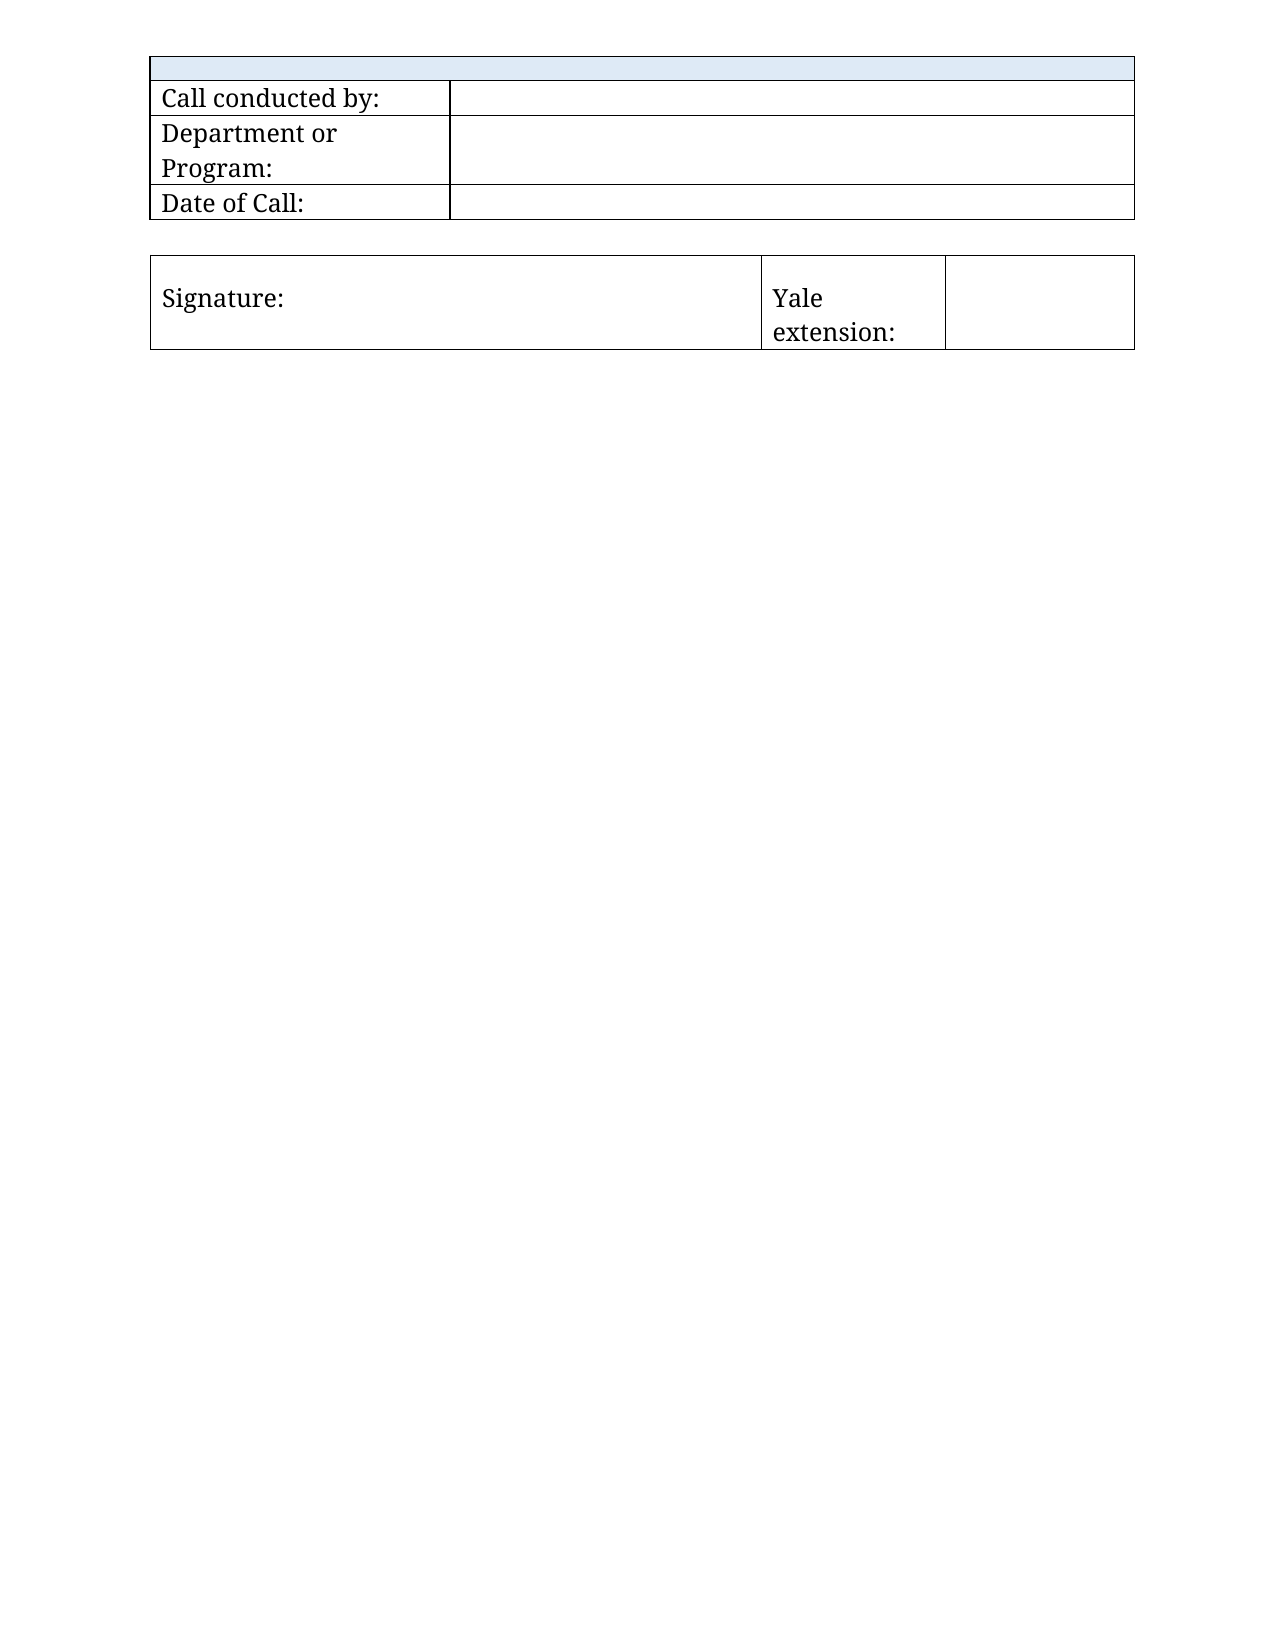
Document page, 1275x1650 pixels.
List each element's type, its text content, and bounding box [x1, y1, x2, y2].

table_header Yale extension: [762, 256, 945, 349]
table_header [946, 256, 1134, 349]
table_cell Date of Call: [151, 185, 449, 219]
table_cell [451, 185, 1134, 219]
table_cell [451, 81, 1134, 115]
table_header Signature: [151, 256, 761, 349]
table_cell Department or Program: [151, 116, 449, 184]
table_cell [151, 57, 1134, 80]
table_cell Call conducted by: [151, 81, 449, 115]
table_cell [451, 116, 1134, 184]
